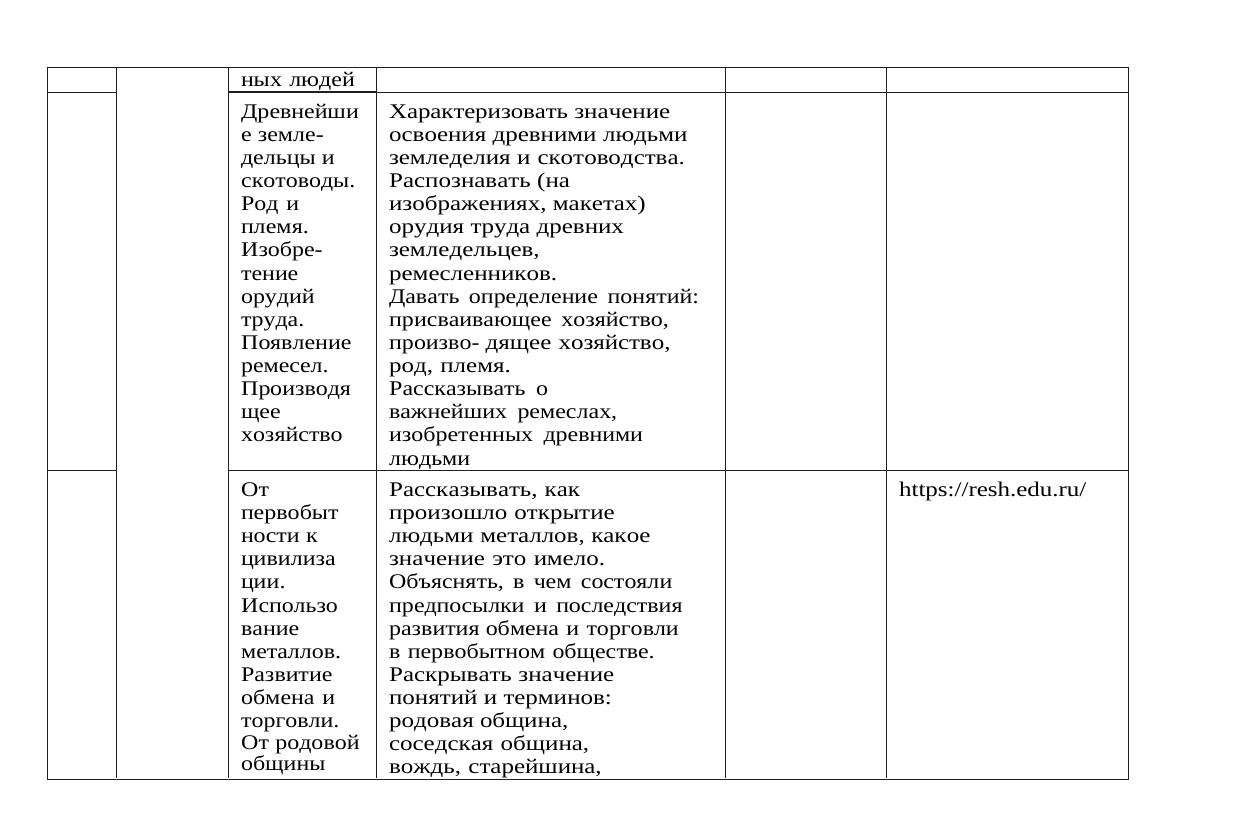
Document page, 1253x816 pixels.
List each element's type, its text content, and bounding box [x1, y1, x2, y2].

table_cell [48, 68, 116, 91]
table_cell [229, 471, 376, 778]
table_cell Древнейшие земле- дельцы и скотоводы. Род и племя. Изобре- тение орудий труда. Появление ремесел. Производящее хозяйство [229, 93, 376, 469]
table_cell [887, 93, 1128, 469]
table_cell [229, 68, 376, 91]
table_cell [48, 471, 116, 778]
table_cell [887, 471, 1128, 778]
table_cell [377, 471, 725, 778]
table_cell [726, 93, 886, 469]
table_cell [726, 471, 886, 778]
table_cell Характеризовать значение освоения древними людьми земледелия и скотоводства. Распознавать (на изображениях, макетах) орудия труда древних земледельцев, ремесленников. Давать определение понятий: присваивающее хозяйство, произво- дящее хозяйство, род, племя. Рассказывать о важнейших ремеслах, изобретенных древними людьми [377, 93, 725, 469]
table_cell [726, 68, 886, 91]
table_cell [377, 68, 725, 91]
table_cell [887, 68, 1128, 91]
table_cell [48, 93, 116, 469]
table_cell [117, 68, 228, 778]
